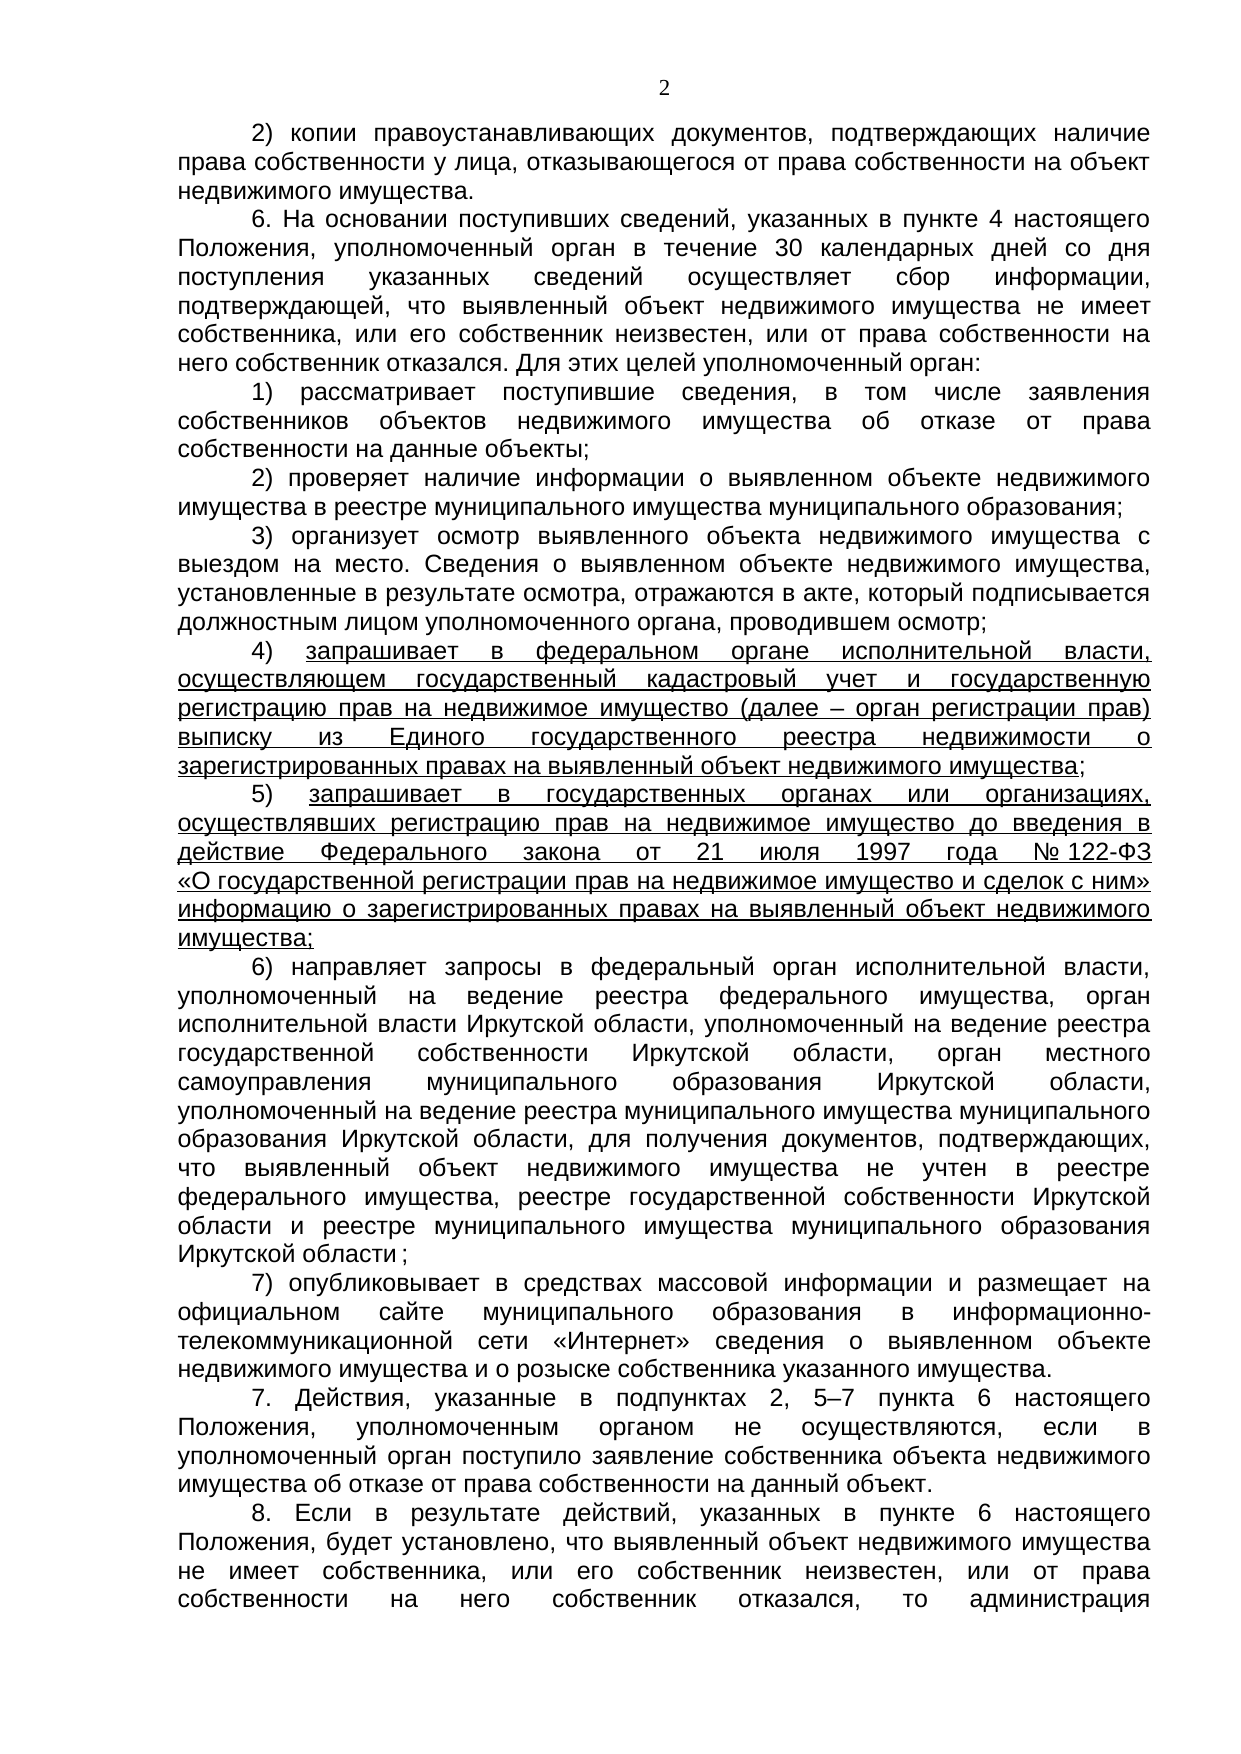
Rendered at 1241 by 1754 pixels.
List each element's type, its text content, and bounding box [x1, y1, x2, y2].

text 3) организует осмотр выявленного объекта недвижимого имущества с выездом на место. Сведения о выявленном объекте недвижимого имущества, установленные в результате осмотра, отражаются в акте, который подписывается должностным лицом уполномоченного органа, проводившем осмотр; [177, 521, 1152, 636]
text 4) запрашивает в федеральном органе исполнительной власти, осуществляющем государственный кадастровый учет и государственную регистрацию прав на недвижимое имущество (далее – орган регистрации прав) выписку из Единого государственного реестра недвижимости о зарегистрированных правах на выявленный объект недвижимого имущества; [177, 748, 1152, 779]
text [177, 1498, 1152, 1613]
text 5) запрашивает в государственных органах или организациях, осуществлявших регистрацию прав на недвижимое имущество до введения в действие Федерального закона от 21 июля 1997 года № 122-ФЗ «О государственной регистрации прав на недвижимое имущество и сделок с ним» информацию о зарегистрированных правах на выявленный объект недвижимого имущества; [177, 920, 1152, 952]
text 4) запрашивает в федеральном органе исполнительной власти, осуществляющем государственный кадастровый учет и государственную регистрацию прав на недвижимое имущество (далее – орган регистрации прав) выписку из Единого государственного реестра недвижимости о зарегистрированных правах на выявленный объект недвижимого имущества; [177, 636, 1152, 747]
text 5) запрашивает в государственных органах или организациях, осуществлявших регистрацию прав на недвижимое имущество до введения в действие Федерального закона от 21 июля 1997 года № 122-ФЗ «О государственной регистрации прав на недвижимое имущество и сделок с ним» информацию о зарегистрированных правах на выявленный объект недвижимого имущества; [177, 834, 1152, 862]
text 7) опубликовывает в средствах массовой информации и размещает на официальном сайте муниципального образования в информационно-телекоммуникационной сети «Интернет» сведения о выявленном объекте недвижимого имущества и о розыске собственника указанного имущества. [177, 1268, 1152, 1383]
text 5) запрашивает в государственных органах или организациях, осуществлявших регистрацию прав на недвижимое имущество до введения в действие Федерального закона от 21 июля 1997 года № 122-ФЗ «О государственной регистрации прав на недвижимое имущество и сделок с ним» информацию о зарегистрированных правах на выявленный объект недвижимого имущества; [177, 779, 1152, 833]
text 2) проверяет наличие информации о выявленном объекте недвижимого имущества в реестре муниципального имущества муниципального образования; [177, 463, 1152, 521]
text 2) копии правоустанавливающих документов, подтверждающих наличие права собственности у лица, отказывающегося от права собственности на объект недвижимого имущества. [177, 118, 1152, 204]
text 6) направляет запросы в федеральный орган исполнительной власти, уполномоченный на ведение реестра федерального имущества, орган исполнительной власти Иркутской области, уполномоченный на ведение реестра государственной собственности Иркутской области, орган местного самоуправления муниципального образования Иркутской области, уполномоченный на ведение реестра муниципального имущества муниципального образования Иркутской области, для получения документов, подтверждающих, что выявленный объект недвижимого имущества не учтен в реестре федерального имущества, реестре государственной собственности Иркутской области и реестре муниципального имущества муниципального образования Иркутской области ; [177, 952, 1152, 1268]
text 6. На основании поступивших сведений, указанных в пункте 4 настоящего Положения, уполномоченный орган в течение 30 календарных дней со дня поступления указанных сведений осуществляет сбор информации, подтверждающей, что выявленный объект недвижимого имущества не имеет собственника, или его собственник неизвестен, или от права собственности на него собственник отказался. Для этих целей уполномоченный орган: [177, 204, 1152, 377]
text 1) рассматривает поступившие сведения, в том числе заявления собственников объектов недвижимого имущества об отказе от права собственности на данные объекты; [177, 377, 1152, 463]
text 5) запрашивает в государственных органах или организациях, осуществлявших регистрацию прав на недвижимое имущество до введения в действие Федерального закона от 21 июля 1997 года № 122-ФЗ «О государственной регистрации прав на недвижимое имущество и сделок с ним» информацию о зарегистрированных правах на выявленный объект недвижимого имущества; [177, 863, 1152, 919]
text 7. Действия, указанные в подпунктах 2, 5–7 пункта 6 настоящего Положения, уполномоченным органом не осуществляются, если в уполномоченный орган поступило заявление собственника объекта недвижимого имущества об отказе от права собственности на данный объект. [177, 1383, 1152, 1498]
